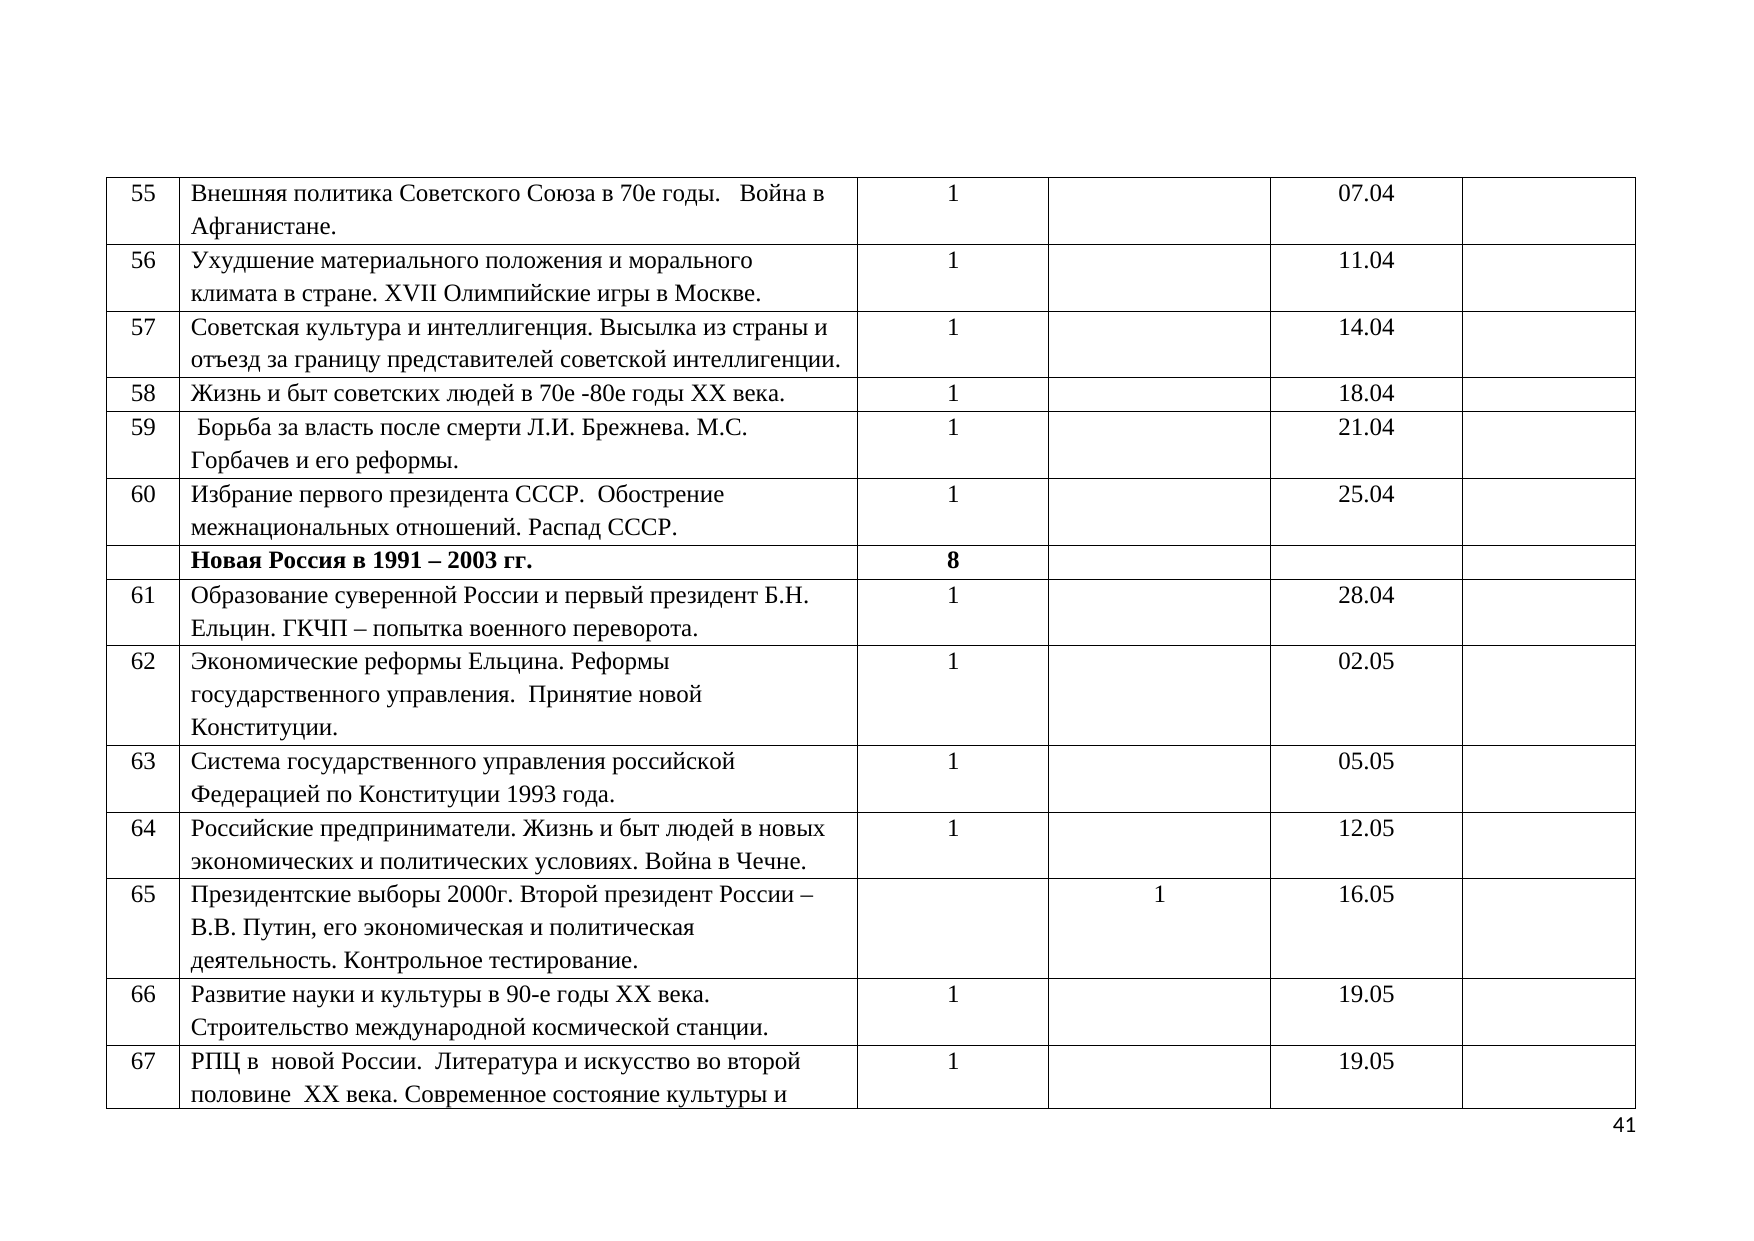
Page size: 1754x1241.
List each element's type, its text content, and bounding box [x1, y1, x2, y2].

table_cell 1 [1049, 879, 1270, 978]
table_cell [1049, 312, 1270, 377]
table_cell 19.05 [1271, 979, 1462, 1045]
table_cell [1463, 546, 1635, 579]
table_cell 1 [858, 813, 1048, 878]
table_cell 59 [107, 412, 179, 478]
table_cell [1049, 546, 1270, 579]
table_cell 1 [858, 412, 1048, 478]
table_cell Жизнь и быт советских людей в 70е -80е годы XX века. [180, 378, 857, 411]
table_cell Система государственного управления российской Федерацией по Конституции 1993 года. [180, 746, 857, 812]
table_cell 12.05 [1271, 813, 1462, 878]
table_cell [1463, 813, 1635, 878]
table_cell 1 [858, 312, 1048, 377]
table_cell [1049, 412, 1270, 478]
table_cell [180, 1046, 857, 1107]
table_cell 07.04 [1271, 178, 1462, 244]
table_cell [1049, 178, 1270, 244]
table_cell [1463, 245, 1635, 311]
table_cell Российские предприниматели. Жизнь и быт людей в новых экономических и политических условиях. Война в Чечне. [180, 813, 857, 878]
table_cell Экономические реформы Ельцина. Реформы государственного управления. Принятие новой Конституции. [180, 646, 857, 745]
table_cell 25.04 [1271, 479, 1462, 544]
table_cell 02.05 [1271, 646, 1462, 745]
table_cell [1049, 813, 1270, 878]
table_cell 1 [858, 479, 1048, 544]
table_cell Новая Россия в 1991 – 2003 гг. [180, 546, 857, 579]
table_cell 61 [107, 580, 179, 645]
table_cell [1049, 245, 1270, 311]
table_cell 21.04 [1271, 412, 1462, 478]
table_cell [1463, 580, 1635, 645]
table_cell 1 [858, 646, 1048, 745]
table_cell 8 [858, 546, 1048, 579]
table_cell [107, 546, 179, 579]
table_cell [1463, 1046, 1635, 1107]
table_cell 14.04 [1271, 312, 1462, 377]
table_cell 62 [107, 646, 179, 745]
table_cell [1463, 879, 1635, 978]
table_cell Образование суверенной России и первый президент Б.Н. Ельцин. ГКЧП – попытка военного переворота. [180, 580, 857, 645]
table_cell 19.05 [1271, 1046, 1462, 1107]
table_cell Внешняя политика Советского Союза в 70е годы. Война в Афганистане. [180, 178, 857, 244]
table_cell [1049, 378, 1270, 411]
table_cell 1 [858, 245, 1048, 311]
table_cell 1 [858, 580, 1048, 645]
table_cell 56 [107, 245, 179, 311]
table_cell 1 [858, 178, 1048, 244]
table_cell [1463, 178, 1635, 244]
table_cell Избрание первого президента СССР. Обострение межнациональных отношений. Распад СССР. [180, 479, 857, 544]
table_cell Президентские выборы 2000г. Второй президент России – В.В. Путин, его экономическая и политическая деятельность. Контрольное тестирование. [180, 879, 857, 978]
table_cell [1463, 646, 1635, 745]
table_cell [1049, 1046, 1270, 1107]
table_cell [1049, 746, 1270, 812]
table_cell 66 [107, 979, 179, 1045]
table_cell 55 [107, 178, 179, 244]
table_cell 1 [858, 1046, 1048, 1107]
table_cell 63 [107, 746, 179, 812]
table_cell [1463, 312, 1635, 377]
table_cell [1049, 479, 1270, 544]
table_cell 1 [858, 746, 1048, 812]
table_cell Развитие науки и культуры в 90-е годы XX века. Строительство международной космической станции. [180, 979, 857, 1045]
table_cell [1463, 378, 1635, 411]
table_cell Ухудшение материального положения и морального климата в стране. XVII Олимпийские игры в Москве. [180, 245, 857, 311]
table_cell [1049, 646, 1270, 745]
table_cell 16.05 [1271, 879, 1462, 978]
table_cell [1271, 546, 1462, 579]
table_cell 1 [858, 979, 1048, 1045]
table_cell [1049, 979, 1270, 1045]
table_cell Советская культура и интеллигенция. Высылка из страны и отъезд за границу представителей советской интеллигенции. [180, 312, 857, 377]
table_cell 1 [858, 378, 1048, 411]
table_cell [1463, 479, 1635, 544]
table_cell [1463, 746, 1635, 812]
table_cell 60 [107, 479, 179, 544]
table_cell 18.04 [1271, 378, 1462, 411]
table_cell 58 [107, 378, 179, 411]
table_cell 28.04 [1271, 580, 1462, 645]
table_cell 65 [107, 879, 179, 978]
table_cell Борьба за власть после смерти Л.И. Брежнева. М.С. Горбачев и его реформы. [180, 412, 857, 478]
table_cell [1463, 979, 1635, 1045]
table_cell 11.04 [1271, 245, 1462, 311]
table_cell 57 [107, 312, 179, 377]
table_cell 64 [107, 813, 179, 878]
table_cell [1049, 580, 1270, 645]
table_cell [858, 879, 1048, 978]
table_cell 67 [107, 1046, 179, 1107]
table_cell 05.05 [1271, 746, 1462, 812]
table_cell [1463, 412, 1635, 478]
